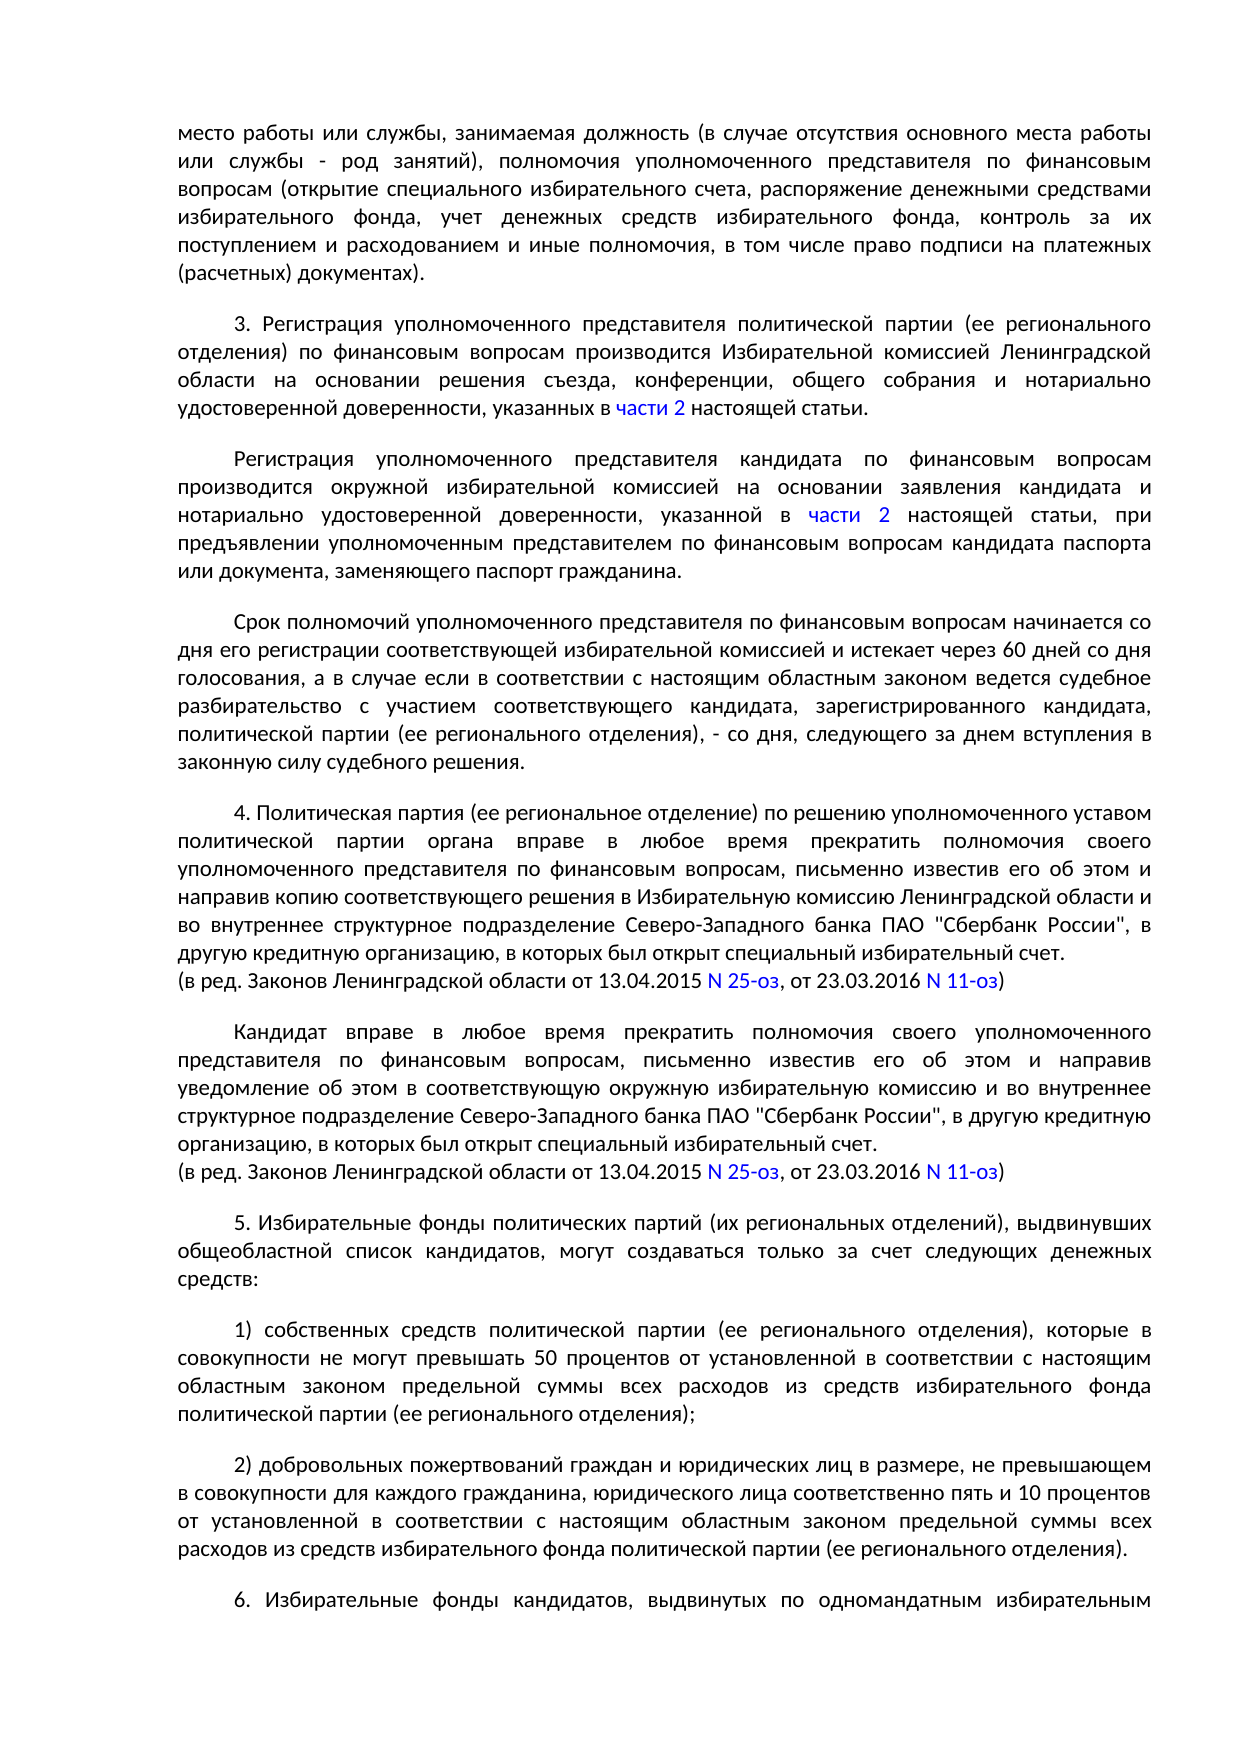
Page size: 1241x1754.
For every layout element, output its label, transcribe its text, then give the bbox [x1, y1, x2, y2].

text 5. Избирательные фонды политических партий (их региональных отделений), выдвинувших общеобластной список кандидатов, могут создаваться только за счет следующих денежных средств: [177, 1208, 1152, 1292]
text Регистрация уполномоченного представителя кандидата по финансовым вопросам производится окружной избирательной комиссией на основании заявления кандидата и нотариально удостоверенной доверенности, указанной в части 2 настоящей статьи, при предъявлении уполномоченным представителем по финансовым вопросам кандидата паспорта или документа, заменяющего паспорт гражданина. [177, 444, 1152, 584]
text (в ред. Законов Ленинградской области от 13.04.2015 N 25-оз, от 23.03.2016 N 11-оз) [177, 966, 1152, 994]
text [177, 1585, 1152, 1613]
text 1) собственных средств политической партии (ее регионального отделения), которые в совокупности не могут превышать 50 процентов от установленной в соответствии с настоящим областным законом предельной суммы всех расходов из средств избирательного фонда политической партии (ее регионального отделения); [177, 1315, 1152, 1427]
text 2) добровольных пожертвований граждан и юридических лиц в размере, не превышающем в совокупности для каждого гражданина, юридического лица соответственно пять и 10 процентов от установленной в соответствии с настоящим областным законом предельной суммы всех расходов из средств избирательного фонда политической партии (ее регионального отделения). [177, 1450, 1152, 1562]
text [177, 118, 1152, 286]
text Срок полномочий уполномоченного представителя по финансовым вопросам начинается со дня его регистрации соответствующей избирательной комиссией и истекает через 60 дней со дня голосования, а в случае если в соответствии с настоящим областным законом ведется судебное разбирательство с участием соответствующего кандидата, зарегистрированного кандидата, политической партии (ее регионального отделения), - со дня, следующего за днем вступления в законную силу судебного решения. [177, 607, 1152, 775]
text 3. Регистрация уполномоченного представителя политической партии (ее регионального отделения) по финансовым вопросам производится Избирательной комиссией Ленинградской области на основании решения съезда, конференции, общего собрания и нотариально удостоверенной доверенности, указанных в части 2 настоящей статьи. [177, 309, 1152, 421]
text Кандидат вправе в любое время прекратить полномочия своего уполномоченного представителя по финансовым вопросам, письменно известив его об этом и направив уведомление об этом в соответствующую окружную избирательную комиссию и во внутреннее структурное подразделение Северо-Западного банка ПАО "Сбербанк России", в другую кредитную организацию, в которых был открыт специальный избирательный счет. [177, 1017, 1152, 1157]
text 4. Политическая партия (ее региональное отделение) по решению уполномоченного уставом политической партии органа вправе в любое время прекратить полномочия своего уполномоченного представителя по финансовым вопросам, письменно известив его об этом и направив копию соответствующего решения в Избирательную комиссию Ленинградской области и во внутреннее структурное подразделение Северо-Западного банка ПАО "Сбербанк России", в другую кредитную организацию, в которых был открыт специальный избирательный счет. [177, 798, 1152, 966]
text (в ред. Законов Ленинградской области от 13.04.2015 N 25-оз, от 23.03.2016 N 11-оз) [177, 1157, 1152, 1185]
